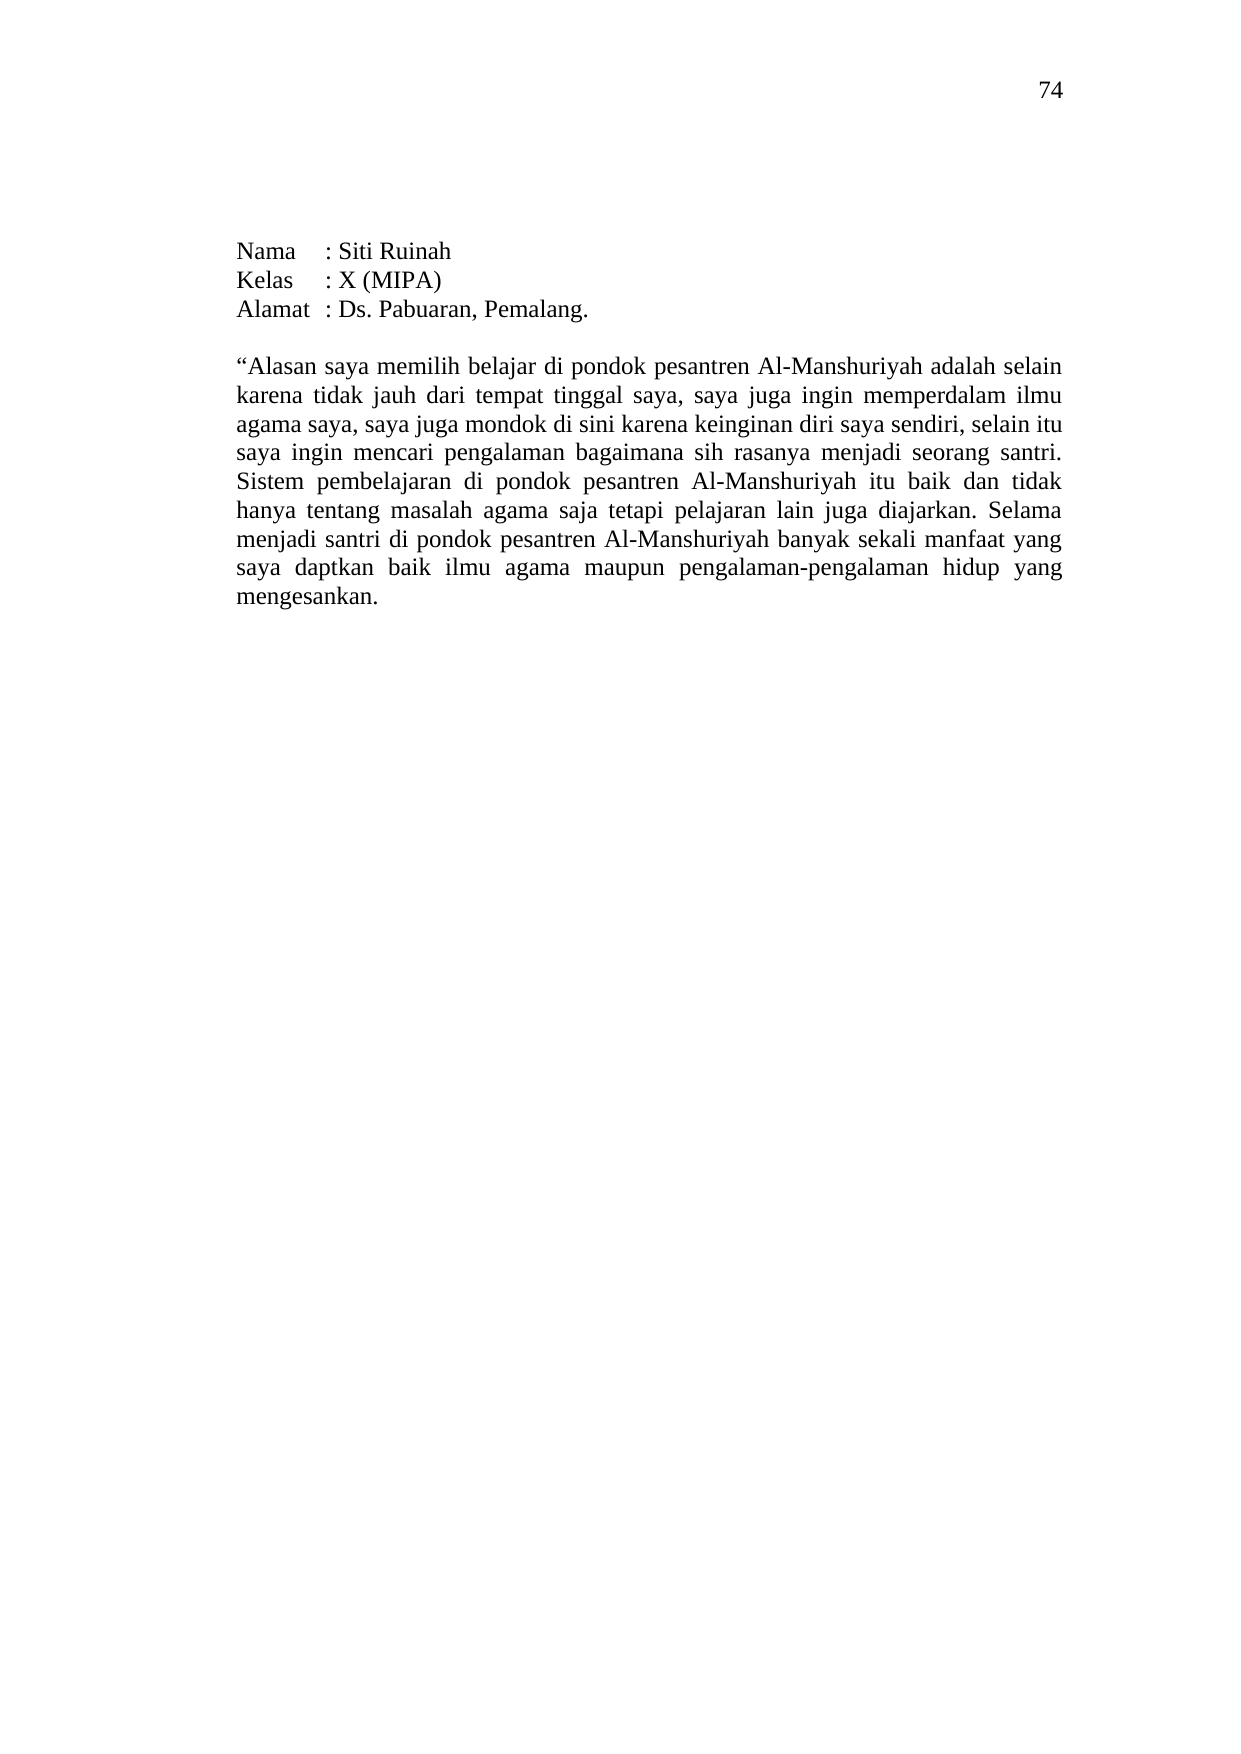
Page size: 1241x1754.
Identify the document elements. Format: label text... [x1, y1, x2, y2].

list Alamat : Ds. Pabuaran, Pemalang. [236, 294, 1063, 322]
list Kelas : X (MIPA) [236, 265, 1063, 294]
list “Alasan saya memilih belajar di pondok pesantren Al-Manshuriyah adalah selain karena tidak jauh dari tempat tinggal saya, saya juga ingin memperdalam ilmu agama saya, saya juga mondok di sini karena keinginan diri saya sendiri, selain itu saya ingin mencari pengalaman bagaimana sih rasanya menjadi seorang santri. Sistem pembelajaran di pondok pesantren Al-Manshuriyah itu baik dan tidak hanya tentang masalah agama saja tetapi pelajaran lain juga diajarkan. Selama menjadi santri di pondok pesantren Al-Manshuriyah banyak sekali manfaat yang saya daptkan baik ilmu agama maupun pengalaman-pengalaman hidup yang mengesankan. [236, 351, 1063, 610]
list Nama : Siti Ruinah [236, 236, 1063, 265]
